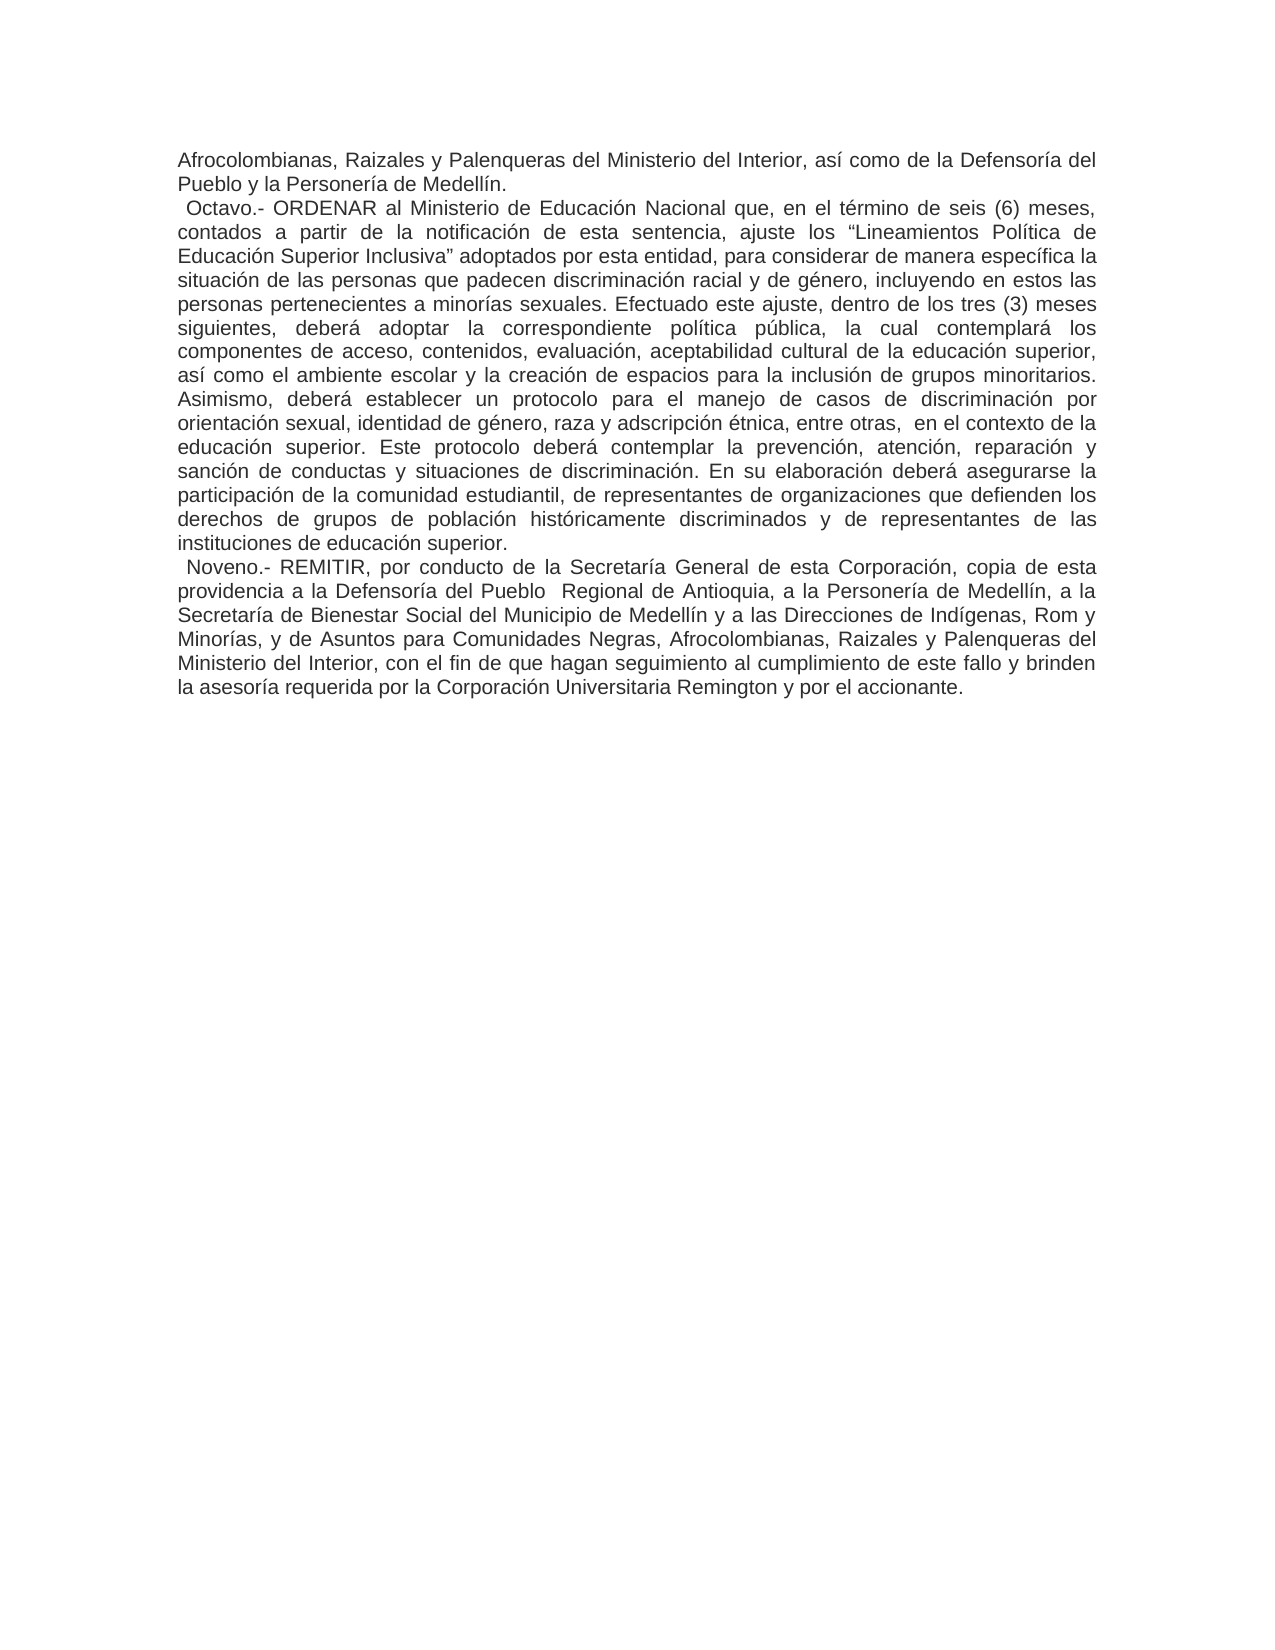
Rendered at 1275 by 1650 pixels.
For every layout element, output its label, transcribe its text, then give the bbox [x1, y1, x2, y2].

text Noveno.- REMITIR, por conducto de la Secretaría General de esta Corporación, copia de esta providencia a la Defensoría del Pueblo Regional de Antioquia, a la Personería de Medellín, a la Secretaría de Bienestar Social del Municipio de Medellín y a las Direcciones de Indígenas, Rom y Minorías, y de Asuntos para Comunidades Negras, Afrocolombianas, Raizales y Palenqueras del Ministerio del Interior, con el fin de que hagan seguimiento al cumplimiento de este fallo y brinden la asesoría requerida por la Corporación Universitaria Remington y por el accionante. [177, 555, 1098, 699]
text Octavo.- ORDENAR al Ministerio de Educación Nacional que, en el término de seis (6) meses, contados a partir de la notificación de esta sentencia, ajuste los “Lineamientos Política de Educación Superior Inclusiva” adoptados por esta entidad, para considerar de manera específica la situación de las personas que padecen discriminación racial y de género, incluyendo en estos las personas pertenecientes a minorías sexuales. Efectuado este ajuste, dentro de los tres (3) meses siguientes, deberá adoptar la correspondiente política pública, la cual contemplará los componentes de acceso, contenidos, evaluación, aceptabilidad cultural de la educación superior, así como el ambiente escolar y la creación de espacios para la inclusión de grupos minoritarios. Asimismo, deberá establecer un protocolo para el manejo de casos de discriminación por orientación sexual, identidad de género, raza y adscripción étnica, entre otras, en el contexto de la educación superior. Este protocolo deberá contemplar la prevención, atención, reparación y sanción de conductas y situaciones de discriminación. En su elaboración deberá asegurarse la participación de la comunidad estudiantil, de representantes de organizaciones que defienden los derechos de grupos de población históricamente discriminados y de representantes de las instituciones de educación superior. [177, 196, 1098, 555]
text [177, 148, 1098, 196]
